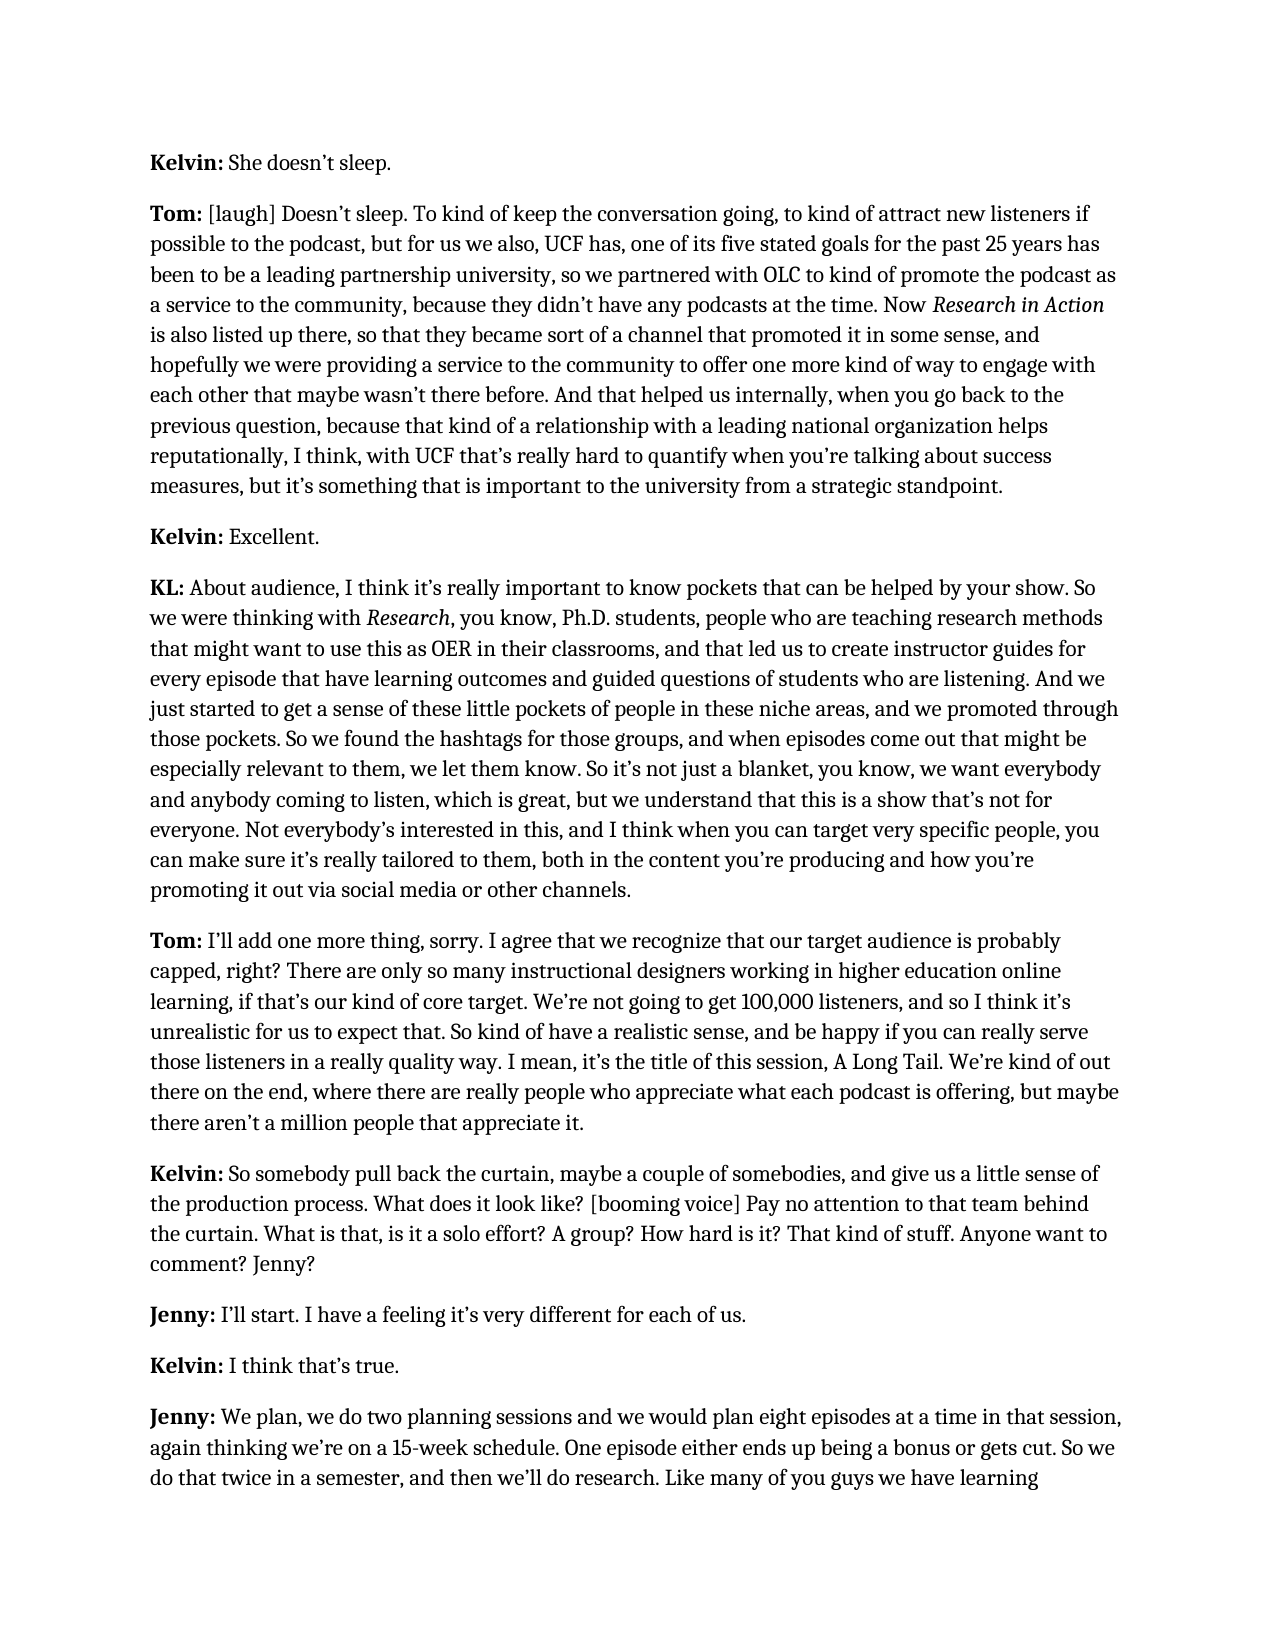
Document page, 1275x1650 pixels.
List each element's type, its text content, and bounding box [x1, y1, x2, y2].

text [150, 1404, 1125, 1491]
text Jenny: I’ll start. I have a feeling it’s very different for each of us. [150, 1302, 1125, 1328]
text Tom: [laugh] Doesn’t sleep. To kind of keep the conversation going, to kind of attract new listeners if possible to the podcast, but for us we also, UCF has, one of its five stated goals for the past 25 years has been to be a leading partnership university, so we partnered with OLC to kind of promote the podcast as a service to the community, because they didn’t have any podcasts at the time. Now Research in Action is also listed up there, so that they became sort of a channel that promoted it in some sense, and hopefully we were providing a service to the community to offer one more kind of way to engage with each other that maybe wasn’t there before. And that helped us internally, when you go back to the previous question, because that kind of a relationship with a leading national organization helps reputationally, I think, with UCF that’s really hard to quantify when you’re talking about success measures, but it’s something that is important to the university from a strategic standpoint. [150, 201, 1125, 499]
text Kelvin: She doesn’t sleep. [150, 150, 1125, 176]
text Kelvin: So somebody pull back the curtain, maybe a couple of somebodies, and give us a little sense of the production process. What does it look like? [booming voice] Pay no attention to that team behind the curtain. What is that, is it a solo effort? A group? How hard is it? That kind of stuff. Anyone want to comment? Jenny? [150, 1160, 1125, 1277]
text KL: About audience, I think it’s really important to know pockets that can be helped by your show. So we were thinking with Research, you know, Ph.D. students, people who are teaching research methods that might want to use this as OER in their classrooms, and that led us to create instructor guides for every episode that have learning outcomes and guided questions of students who are listening. And we just started to get a sense of these little pockets of people in these niche areas, and we promoted through those pockets. So we found the hashtags for those groups, and when episodes come out that might be especially relevant to them, we let them know. So it’s not just a blanket, you know, we want everybody and anybody coming to listen, which is great, but we understand that this is a show that’s not for everyone. Not everybody’s interested in this, and I think when you can target very specific people, you can make sure it’s really tailored to them, both in the content you’re producing and how you’re promoting it out via social media or other channels. [150, 575, 1125, 903]
text Tom: I’ll add one more thing, sorry. I agree that we recognize that our target audience is probably capped, right? There are only so many instructional designers working in higher education online learning, if that’s our kind of core target. We’re not going to get 100,000 listeners, and so I think it’s unrealistic for us to expect that. So kind of have a realistic sense, and be happy if you can really serve those listeners in a really quality way. I mean, it’s the title of this session, A Long Tail. We’re kind of out there on the end, where there are really people who appreciate what each podcast is offering, but maybe there aren’t a million people that appreciate it. [150, 928, 1125, 1136]
text Kelvin: I think that’s true. [150, 1353, 1125, 1379]
text Kelvin: Excellent. [150, 524, 1125, 550]
